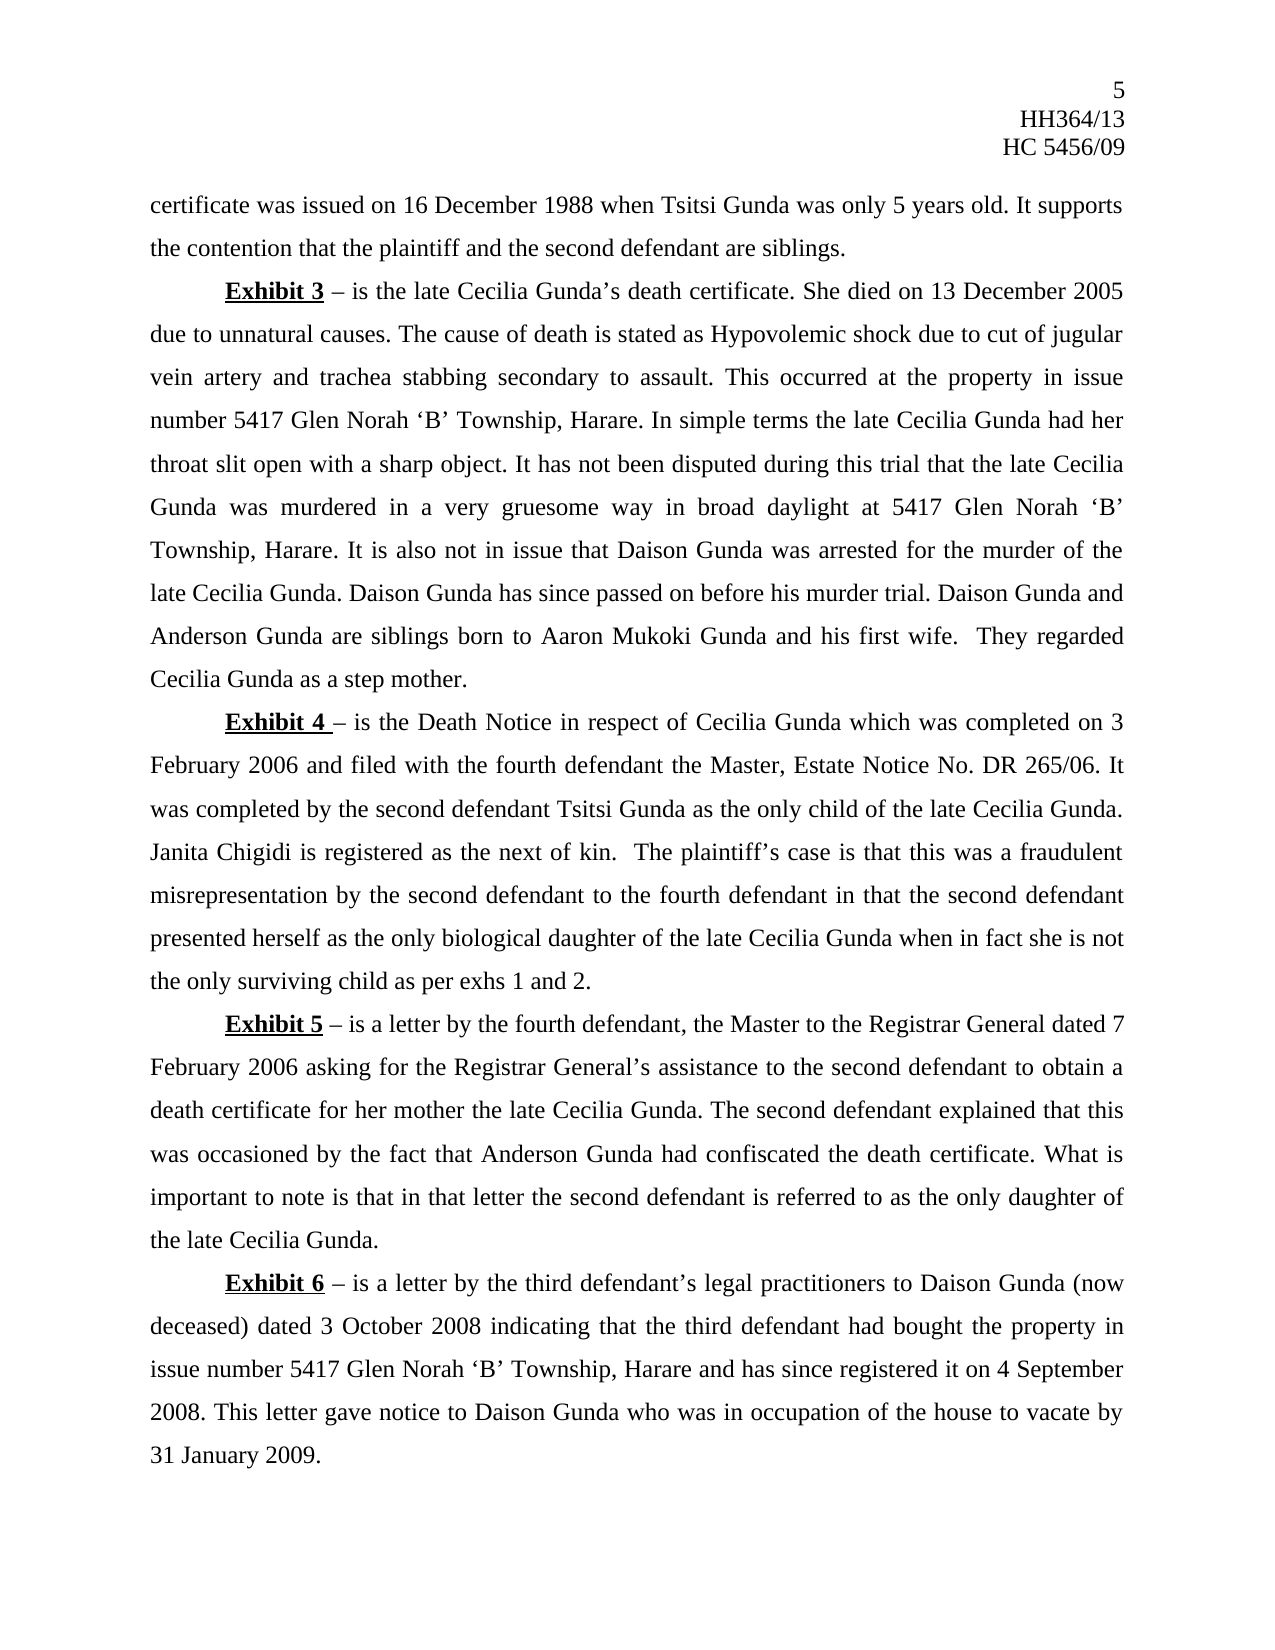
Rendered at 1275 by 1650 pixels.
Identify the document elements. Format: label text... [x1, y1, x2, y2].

text Exhibit 6 – is a letter by the third defendant’s legal practitioners to Daison Gunda (now deceased) dated 3 October 2008 indicating that the third defendant had bought the property in issue number 5417 Glen Norah ‘B’ Township, Harare and has since registered it on 4 September 2008. This letter gave notice to Daison Gunda who was in occupation of the house to vacate by 31 January 2009. [150, 1268, 1125, 1469]
text Exhibit 3 – is the late Cecilia Gunda’s death certificate. She died on 13 December 2005 due to unnatural causes. The cause of death is stated as Hypovolemic shock due to cut of jugular vein artery and trachea stabbing secondary to assault. This occurred at the property in issue number 5417 Glen Norah ‘B’ Township, Harare. In simple terms the late Cecilia Gunda had her throat slit open with a sharp object. It has not been disputed during this trial that the late Cecilia Gunda was murdered in a very gruesome way in broad daylight at 5417 Glen Norah ‘B’ Township, Harare. It is also not in issue that Daison Gunda was arrested for the murder of the late Cecilia Gunda. Daison Gunda has since passed on before his murder trial. Daison Gunda and Anderson Gunda are siblings born to Aaron Mukoki Gunda and his first wife. They regarded Cecilia Gunda as a step mother. [150, 276, 1125, 693]
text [150, 190, 1125, 262]
text Exhibit 4 – is the Death Notice in respect of Cecilia Gunda which was completed on 3 February 2006 and filed with the fourth defendant the Master, Estate Notice No. DR 265/06. It was completed by the second defendant Tsitsi Gunda as the only child of the late Cecilia Gunda. Janita Chigidi is registered as the next of kin. The plaintiff’s case is that this was a fraudulent misrepresentation by the second defendant to the fourth defendant in that the second defendant presented herself as the only biological daughter of the late Cecilia Gunda when in fact she is not the only surviving child as per exhs 1 and 2. [150, 707, 1125, 995]
text Exhibit 5 – is a letter by the fourth defendant, the Master to the Registrar General dated 7 February 2006 asking for the Registrar General’s assistance to the second defendant to obtain a death certificate for her mother the late Cecilia Gunda. The second defendant explained that this was occasioned by the fact that Anderson Gunda had confiscated the death certificate. What is important to note is that in that letter the second defendant is referred to as the only daughter of the late Cecilia Gunda. [150, 1009, 1125, 1254]
